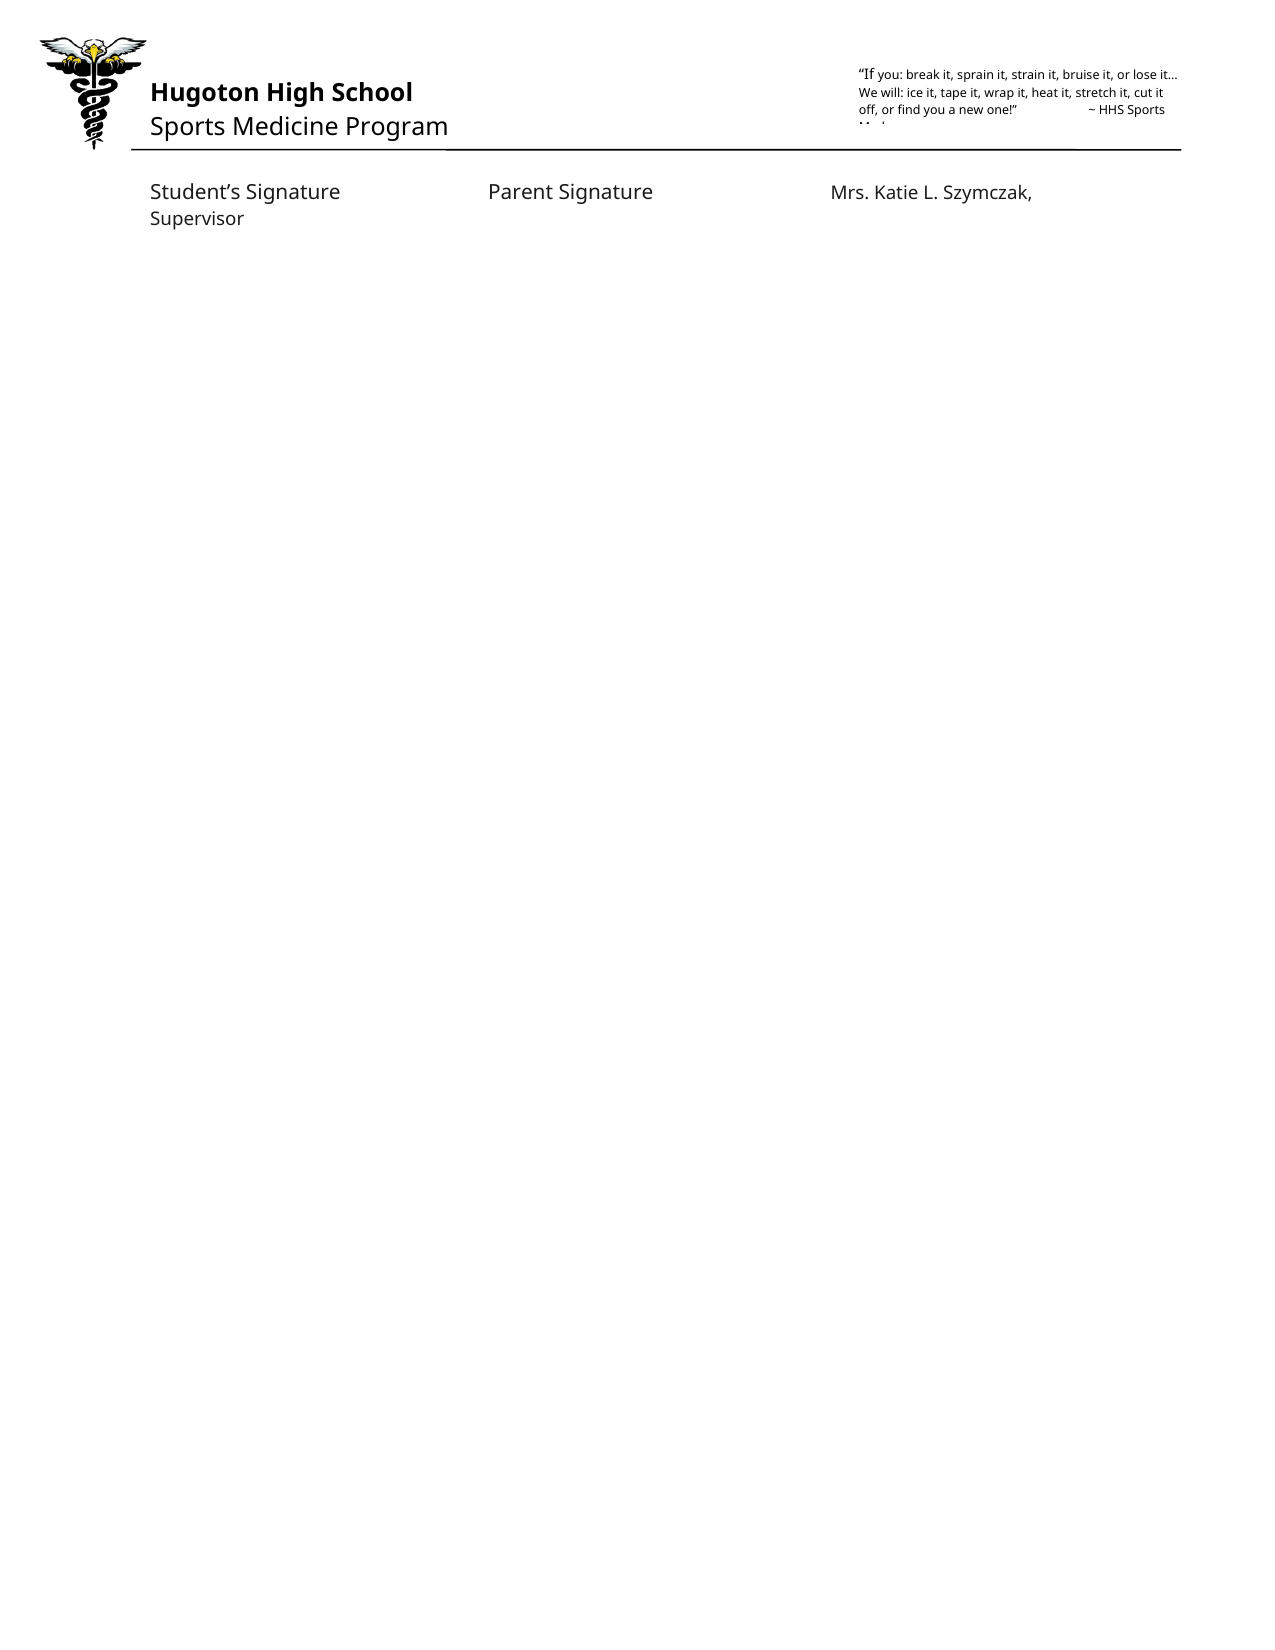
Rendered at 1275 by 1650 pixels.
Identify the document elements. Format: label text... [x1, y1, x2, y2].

picture [37, 37, 150, 152]
text Student’s Signature Parent Signature Mrs. Katie L. Szymczak, Supervisor [150, 177, 1125, 231]
